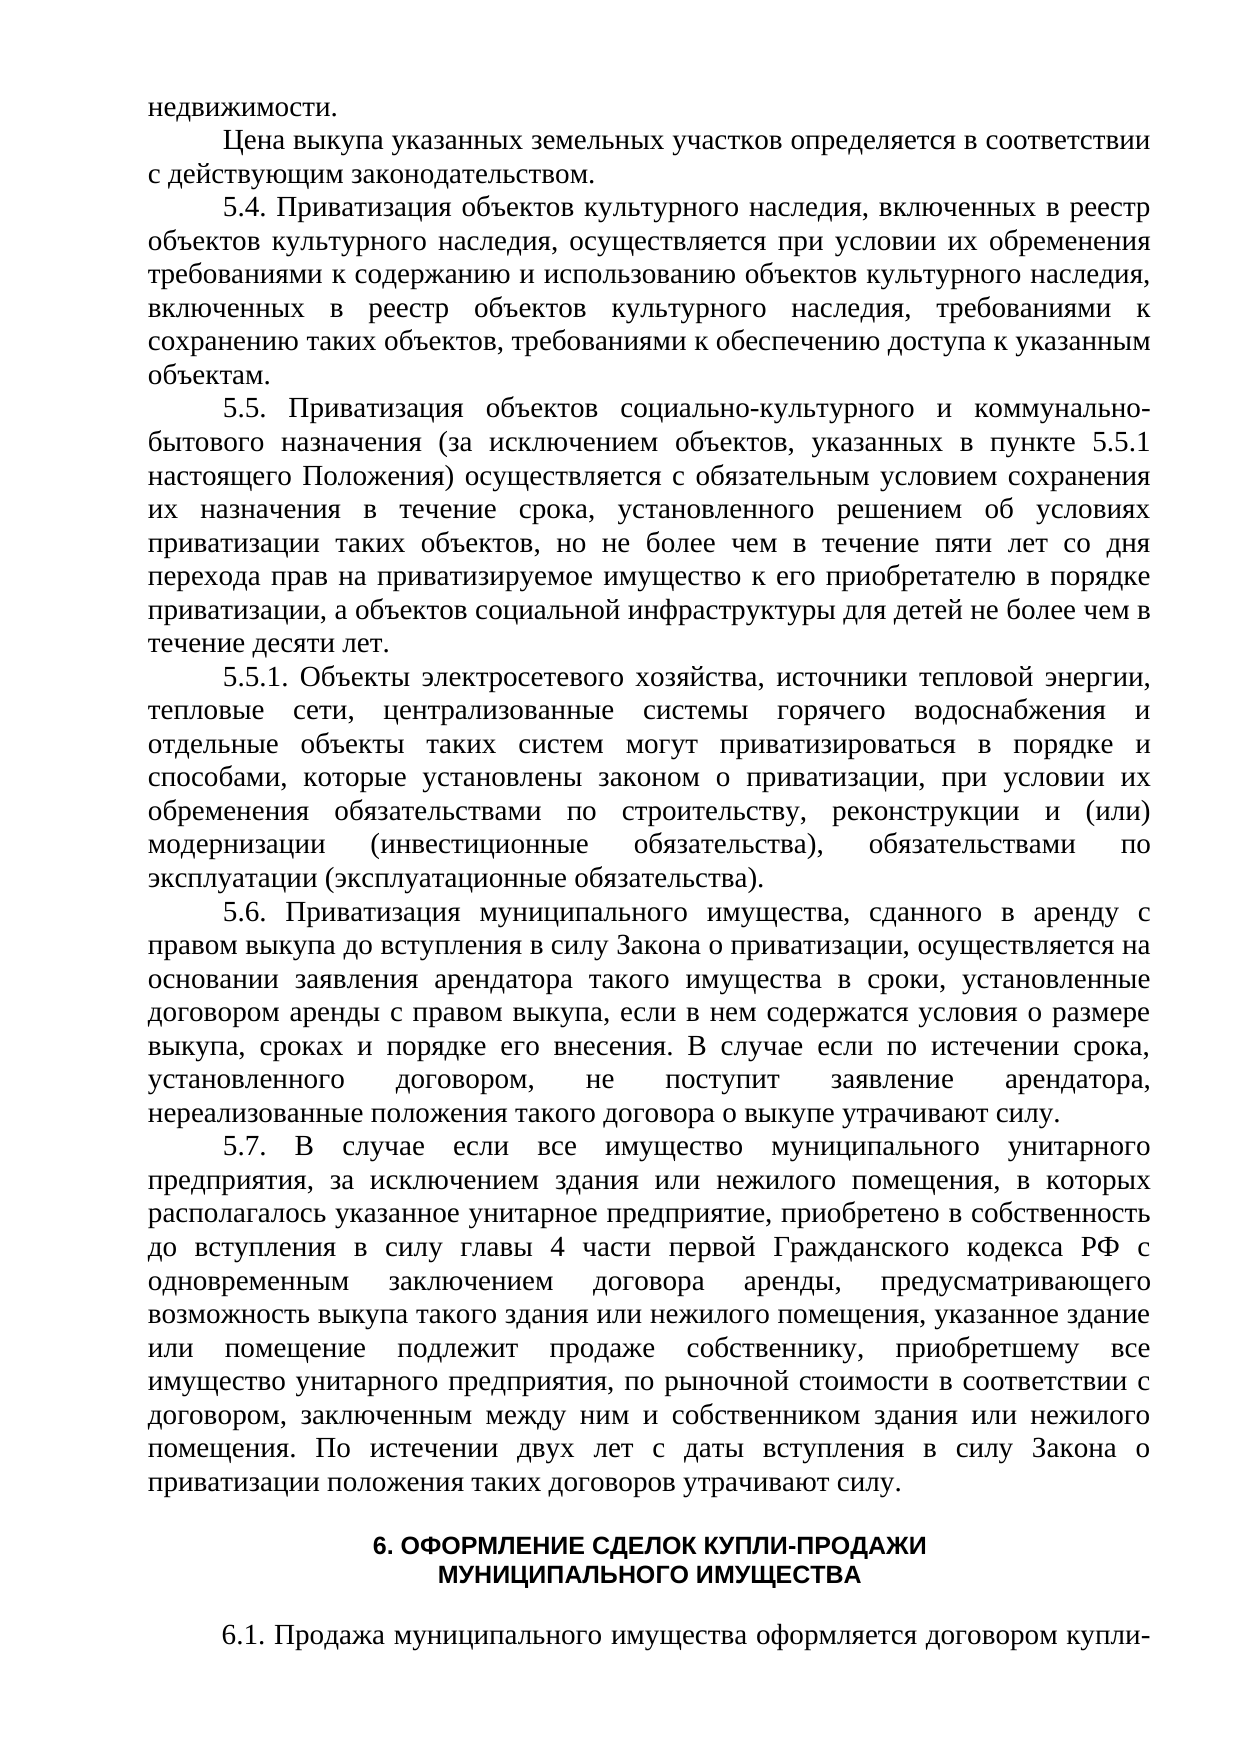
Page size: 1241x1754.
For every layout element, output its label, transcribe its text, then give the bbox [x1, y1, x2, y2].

text 6. ОФОРМЛЕНИЕ СДЕЛОК КУПЛИ-ПРОДАЖИ [148, 1531, 1152, 1560]
text 5.6. Приватизация муниципального имущества, сданного в аренду с правом выкупа до вступления в силу Закона о приватизации, осуществляется на основании заявления арендатора такого имущества в сроки, установленные договором аренды с правом выкупа, если в нем содержатся условия о размере выкупа, сроках и порядке его внесения. В случае если по истечении срока, установленного договором, не поступит заявление арендатора, нереализованные положения такого договора о выкупе утрачивают силу. [148, 894, 1152, 1128]
text 5.5. Приватизация объектов социально-культурного и коммунально-бытового назначения (за исключением объектов, указанных в пункте 5.5.1 настоящего Положения) осуществляется с обязательным условием сохранения их назначения в течение срока, установленного решением об условиях приватизации таких объектов, но не более чем в течение пяти лет со дня перехода прав на приватизируемое имущество к его приобретателю в порядке приватизации, а объектов социальной инфраструктуры для детей не более чем в течение десяти лет. [148, 391, 1152, 659]
text Цена выкупа указанных земельных участков определяется в соответствии с действующим законодательством. [148, 122, 1152, 189]
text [148, 1617, 1152, 1651]
text МУНИЦИПАЛЬНОГО ИМУЩЕСТВА [148, 1560, 1152, 1588]
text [148, 89, 1152, 122]
text 5.5.1. Объекты электросетевого хозяйства, источники тепловой энергии, тепловые сети, централизованные системы горячего водоснабжения и отдельные объекты таких систем могут приватизироваться в порядке и способами, которые установлены законом о приватизации, при условии их обременения обязательствами по строительству, реконструкции и (или) модернизации (инвестиционные обязательства), обязательствами по эксплуатации (эксплуатационные обязательства). [148, 659, 1152, 894]
text 5.4. Приватизация объектов культурного наследия, включенных в реестр объектов культурного наследия, осуществляется при условии их обременения требованиями к содержанию и использованию объектов культурного наследия, включенных в реестр объектов культурного наследия, требованиями к сохранению таких объектов, требованиями к обеспечению доступа к указанным объектам. [148, 189, 1152, 391]
text 5.7. В случае если все имущество муниципального унитарного предприятия, за исключением здания или нежилого помещения, в которых располагалось указанное унитарное предприятие, приобретено в собственность до вступления в силу главы 4 части первой Гражданского кодекса РФ с одновременным заключением договора аренды, предусматривающего возможность выкупа такого здания или нежилого помещения, указанное здание или помещение подлежит продаже собственнику, приобретшему все имущество унитарного предприятия, по рыночной стоимости в соответствии с договором, заключенным между ним и собственником здания или нежилого помещения. По истечении двух лет с даты вступления в силу Закона о приватизации положения таких договоров утрачивают силу. [148, 1128, 1152, 1497]
